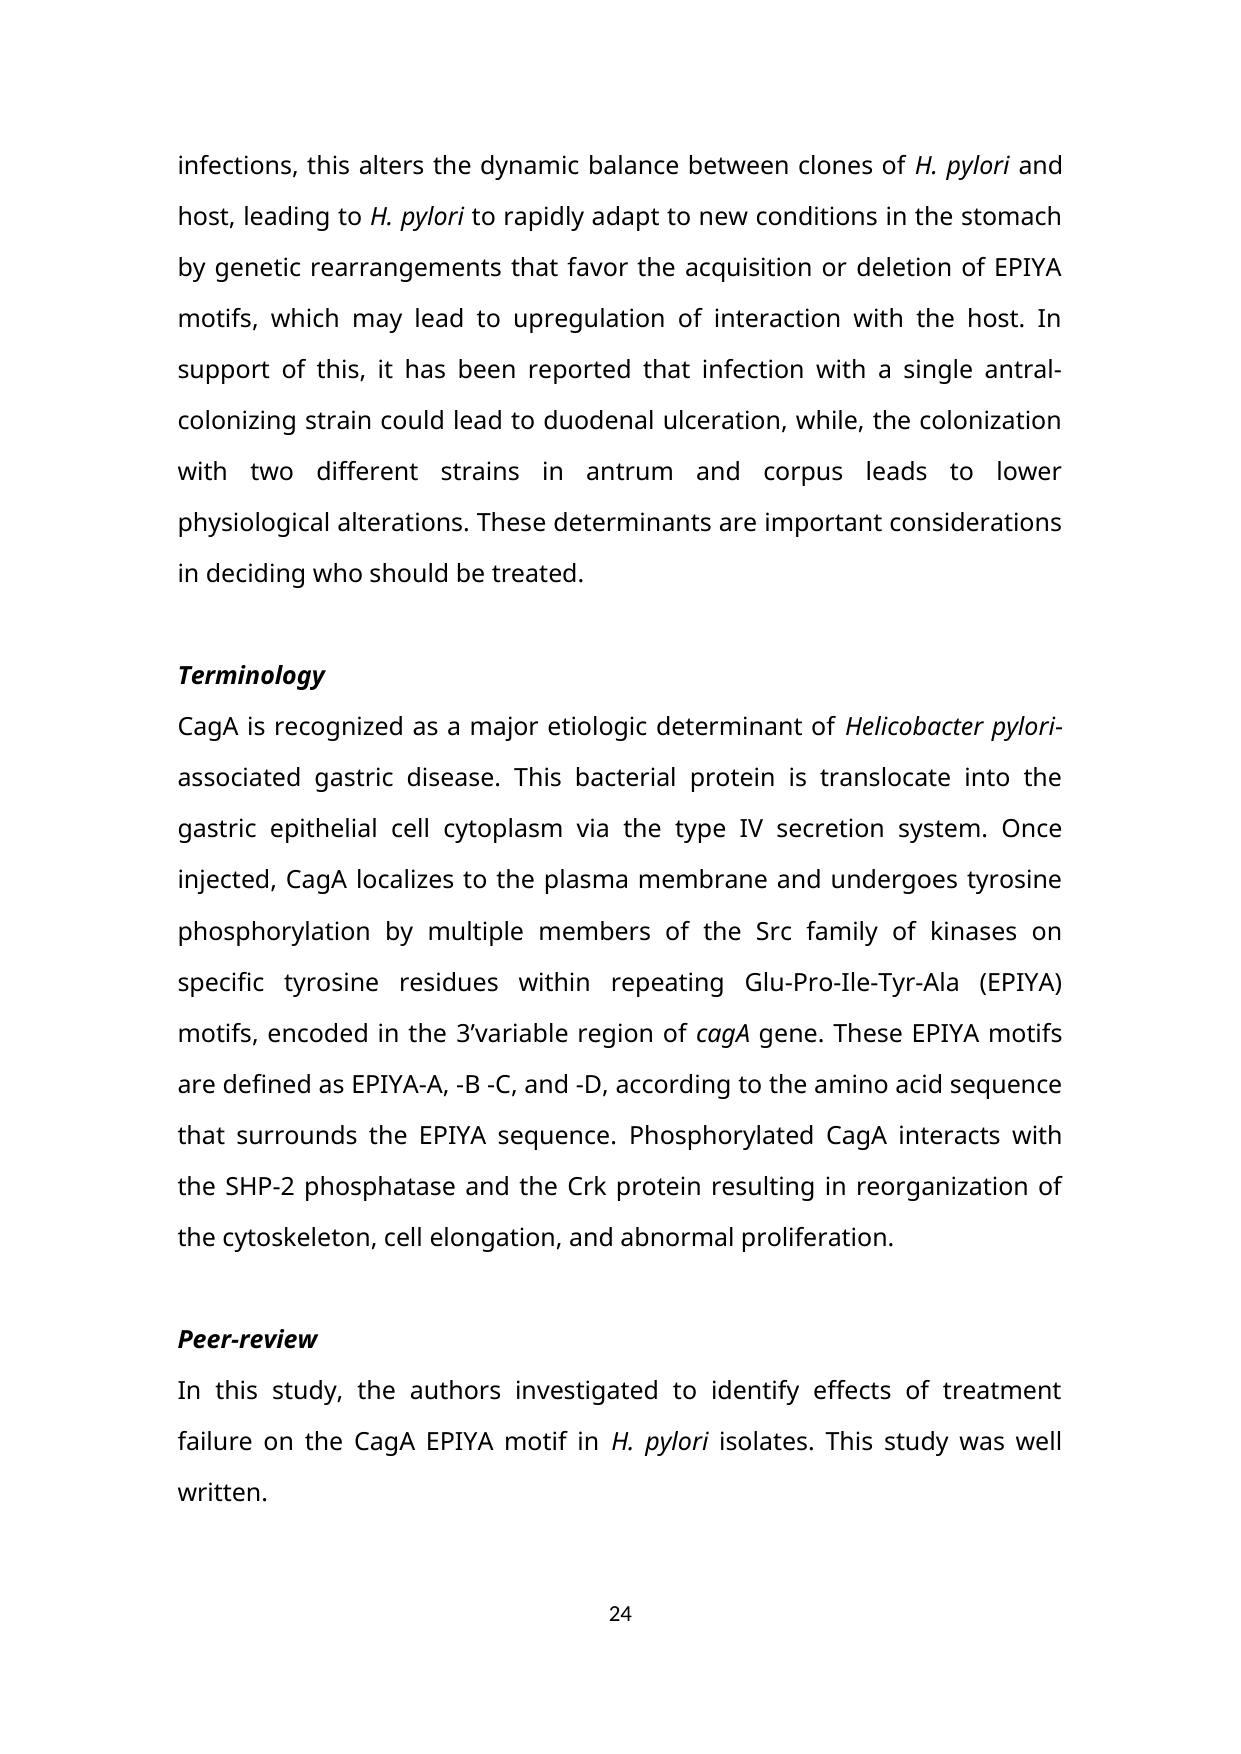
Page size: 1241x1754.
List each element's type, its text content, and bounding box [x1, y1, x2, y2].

text Terminology [177, 658, 1063, 692]
text Peer-review [177, 1322, 1063, 1356]
text In this study, the authors investigated to identify effects of treatment failure on the CagA EPIYA motif in H. pylori isolates. This study was well written. [177, 1373, 1063, 1509]
text CagA is recognized as a major etiologic determinant of Helicobacter pylori-associated gastric disease. This bacterial protein is translocate into the gastric epithelial cell cytoplasm via the type IV secretion system. Once injected, CagA localizes to the plasma membrane and undergoes tyrosine phosphorylation by multiple members of the Src family of kinases on specific tyrosine residues within repeating Glu-Pro-Ile-Tyr-Ala (EPIYA) motifs, encoded in the 3’variable region of cagA gene. These EPIYA motifs are defined as EPIYA-A, -B -C, and -D, according to the amino acid sequence that surrounds the EPIYA sequence. Phosphorylated CagA interacts with the SHP-2 phosphatase and the Crk protein resulting in reorganization of the cytoskeleton, cell elongation, and abnormal proliferation. [177, 709, 1063, 1253]
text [177, 148, 1063, 590]
